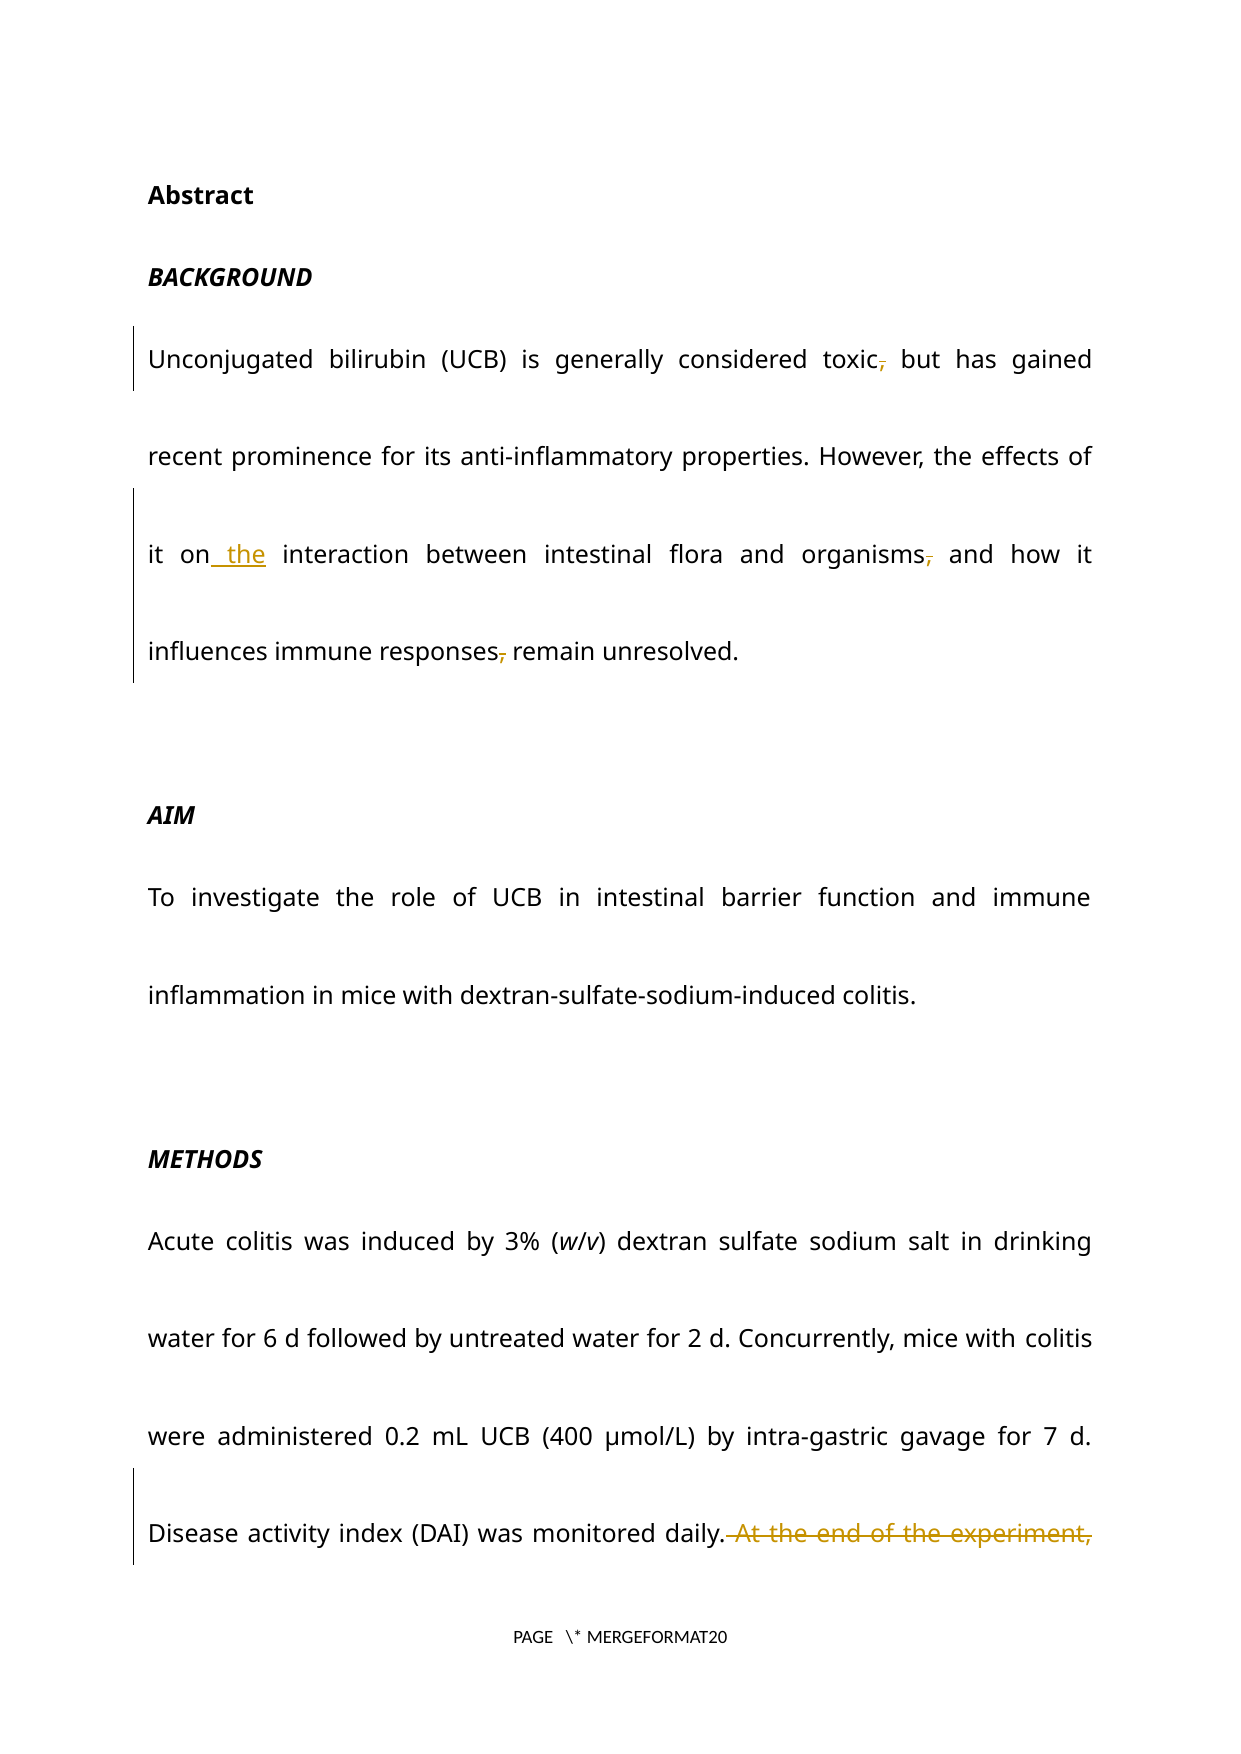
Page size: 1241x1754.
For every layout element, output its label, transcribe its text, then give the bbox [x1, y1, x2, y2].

text METHODS [148, 1126, 1092, 1191]
text Unconjugated bilirubin (UCB) is generally considered toxic but has gained recent prominence for its anti-inflammatory properties. However, the effects of it on interaction between intestinal flora and organisms and how it influences immune responses remain unresolved. [148, 326, 1092, 683]
text To investigate the role of UCB in intestinal barrier function and immune inflammation in mice with dextran-sulfate-sodium-induced colitis. [148, 864, 1092, 1027]
text Abstract [148, 162, 1092, 227]
text BACKGROUND [148, 244, 1092, 309]
text AIM [148, 782, 1092, 847]
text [148, 1208, 1092, 1565]
